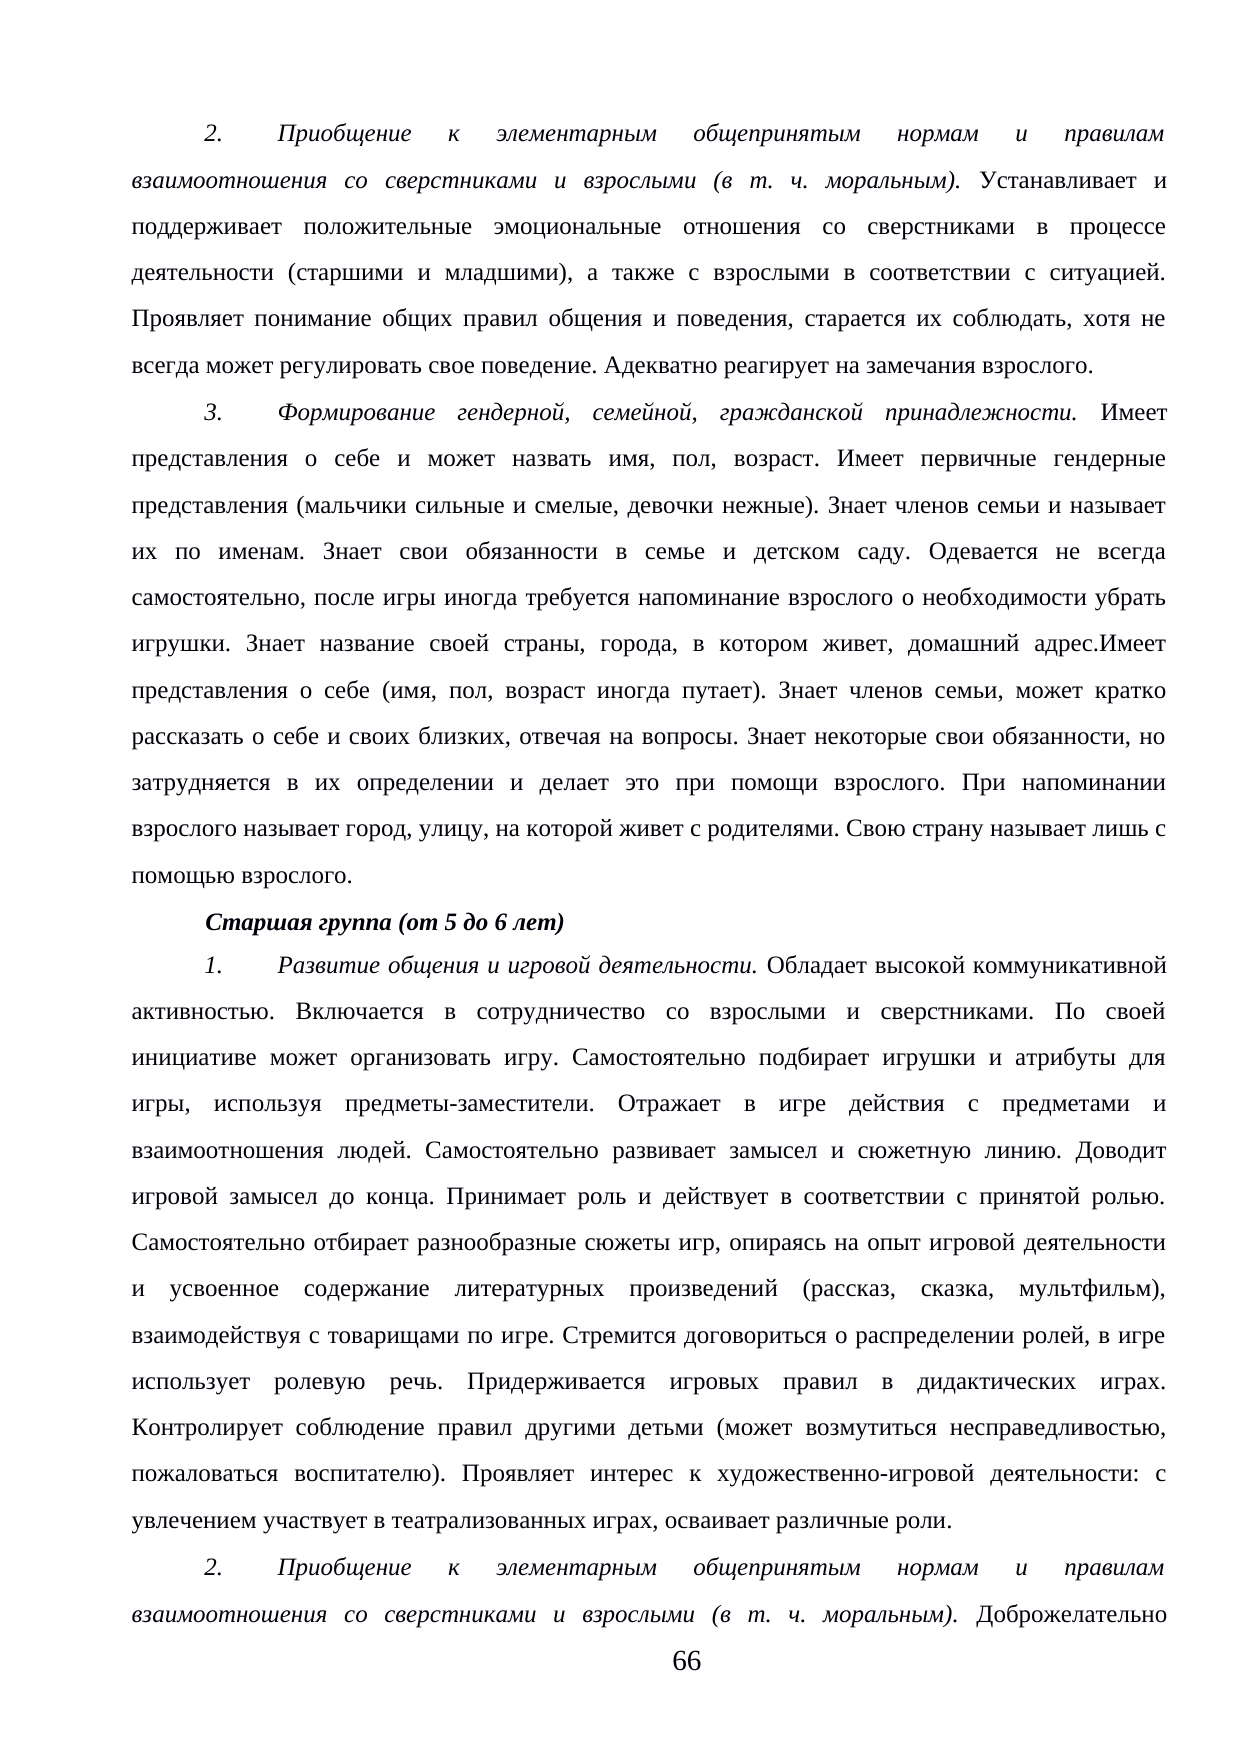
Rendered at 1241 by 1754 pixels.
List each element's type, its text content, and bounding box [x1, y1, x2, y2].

list Развитие общения и игровой деятельности. Обладает высокой коммуникативной активностью. Включается в сотрудничество со взрослыми и сверстниками. По своей инициативе может организовать игру. Самостоятельно подбирает игрушки и атрибуты для игры, используя предметы-заместители. Отражает в игре действия с предметами и взаимоотношения людей. Самостоятельно развивает замысел и сюжетную линию. Доводит игровой замысел до конца. Принимает роль и действует в соответствии с принятой ролью. Самостоятельно отбирает разнообразные сюжеты игр, опираясь на опыт игровой деятельности и усвоенное содержание литературных произведений (рассказ, сказка, мультфильм), взаимодействуя с товарищами по игре. Стремится договориться о распределении ролей, в игре использует ролевую речь. Придерживается игровых правил в дидактических играх. Контролирует соблюдение правил другими детьми (может возмутиться несправедливостью, пожаловаться воспитателю). Проявляет интерес к художественно-игровой деятельности: с увлечением участвует в театрализованных играх, осваивает различные роли. [131, 950, 1167, 1533]
subtitle Старшая группа (от 5 до 6 лет) [205, 907, 1182, 936]
list Приобщение к элементарным общепринятым нормам и правилам взаимоотношения со сверстниками и взрослыми (в т. ч. моральным). Устанавливает и поддерживает положительные эмоциональные отношения со сверстниками в процессе деятельности (старшими и младшими), а также с взрослыми в соответствии с ситуацией. Проявляет понимание общих правил общения и поведения, старается их соблюдать, хотя не всегда может регулировать свое поведение. Адекватно реагирует на замечания взрослого. [131, 118, 1167, 378]
list Формирование гендерной, семейной, гражданской принадлежности. Имеет представления о себе и может назвать имя, пол, возраст. Имеет первичные гендерные представления (мальчики сильные и смелые, девочки нежные). Знает членов семьи и называет их по именам. Знает свои обязанности в семье и детском саду. Одевается не всегда самостоятельно, после игры иногда требуется напоминание взрослого о необходимости убрать игрушки. Знает название своей страны, города, в котором живет, домашний адрес.Имеет представления о себе (имя, пол, возраст иногда путает). Знает членов семьи, может кратко рассказать о себе и своих близких, отвечая на вопросы. Знает некоторые свои обязанности, но затрудняется в их определении и делает это при помощи взрослого. При напоминании взрослого называет город, улицу, на которой живет с родителями. Свою страну называет лишь с помощью взрослого. [131, 397, 1167, 888]
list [131, 1552, 1167, 1627]
